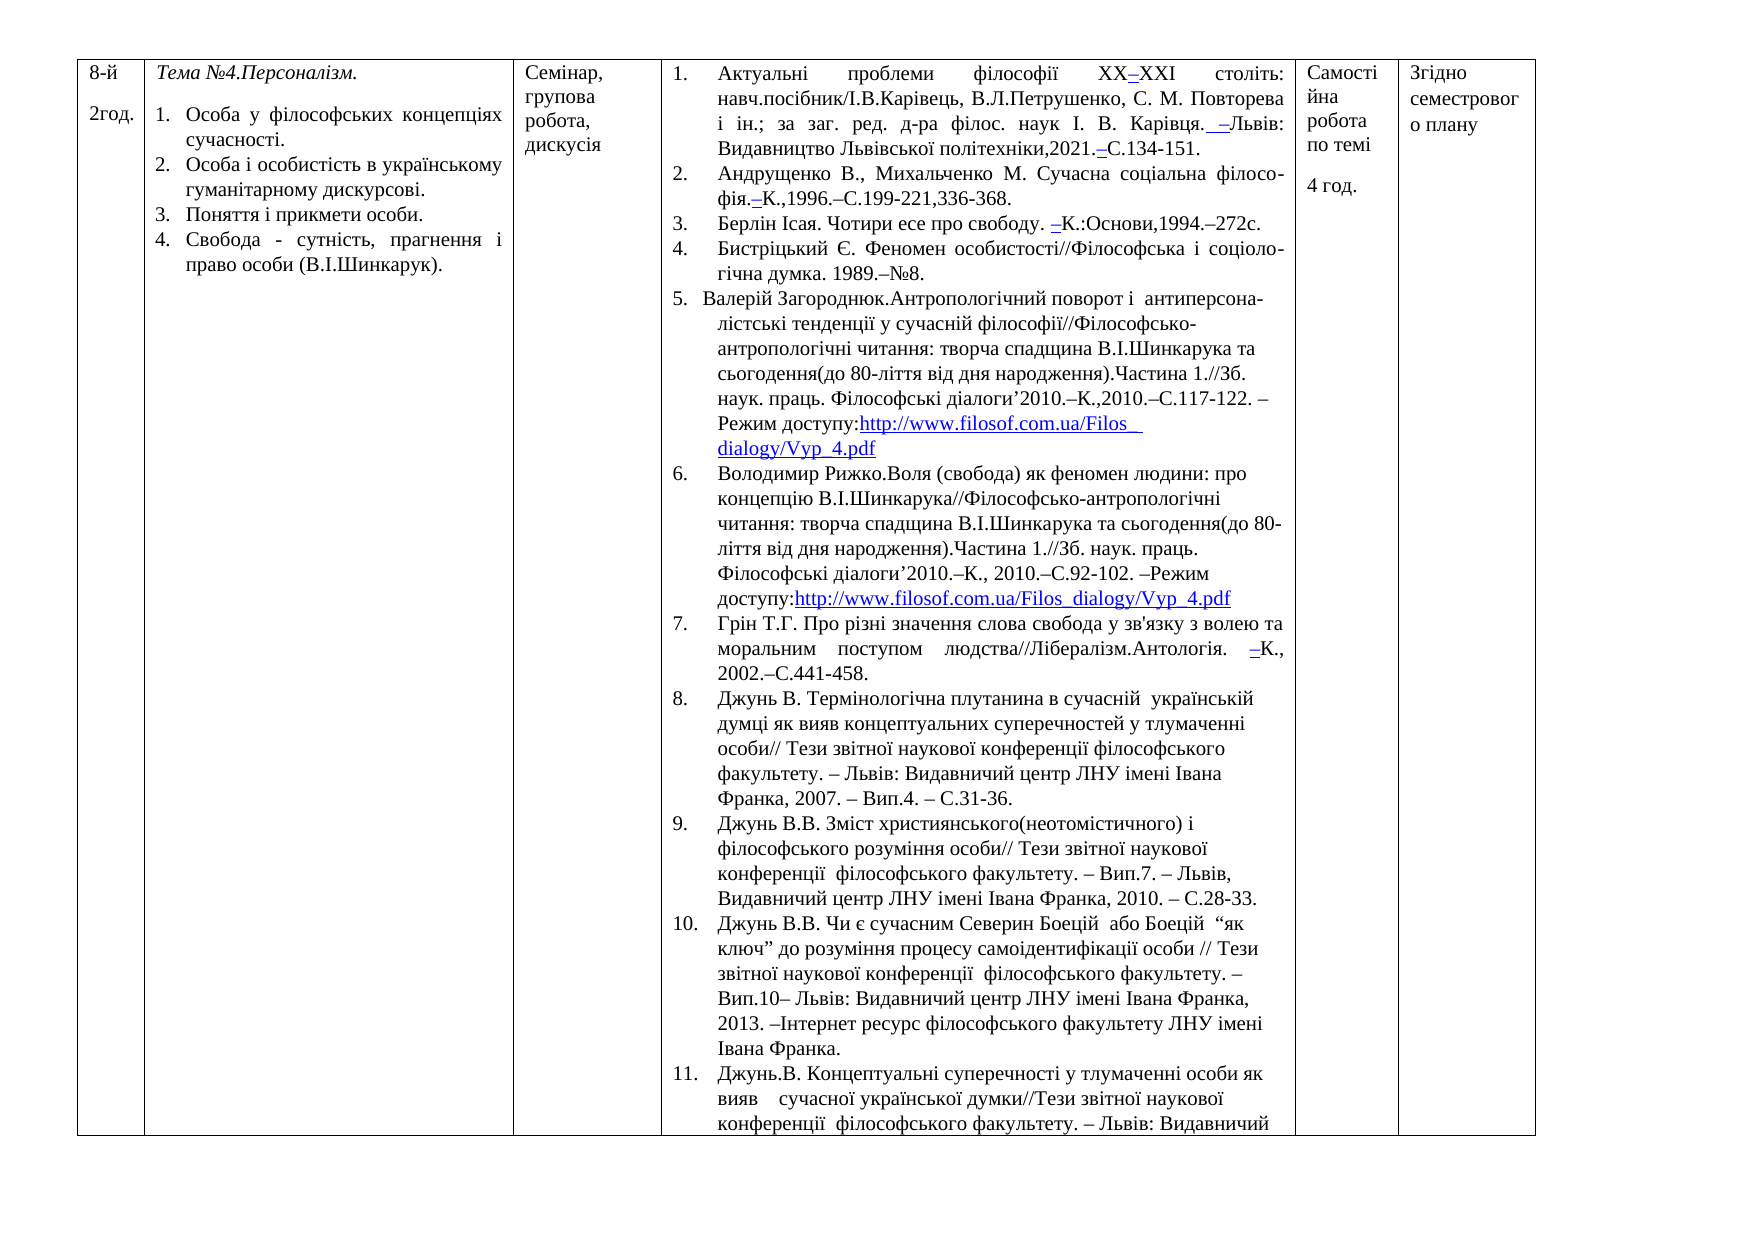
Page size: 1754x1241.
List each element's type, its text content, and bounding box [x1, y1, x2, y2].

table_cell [1296, 60, 1398, 1135]
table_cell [1399, 60, 1535, 1135]
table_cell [145, 60, 513, 1135]
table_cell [662, 60, 1295, 1135]
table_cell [514, 60, 661, 1135]
table_cell 8-й 2год. [78, 60, 144, 1135]
